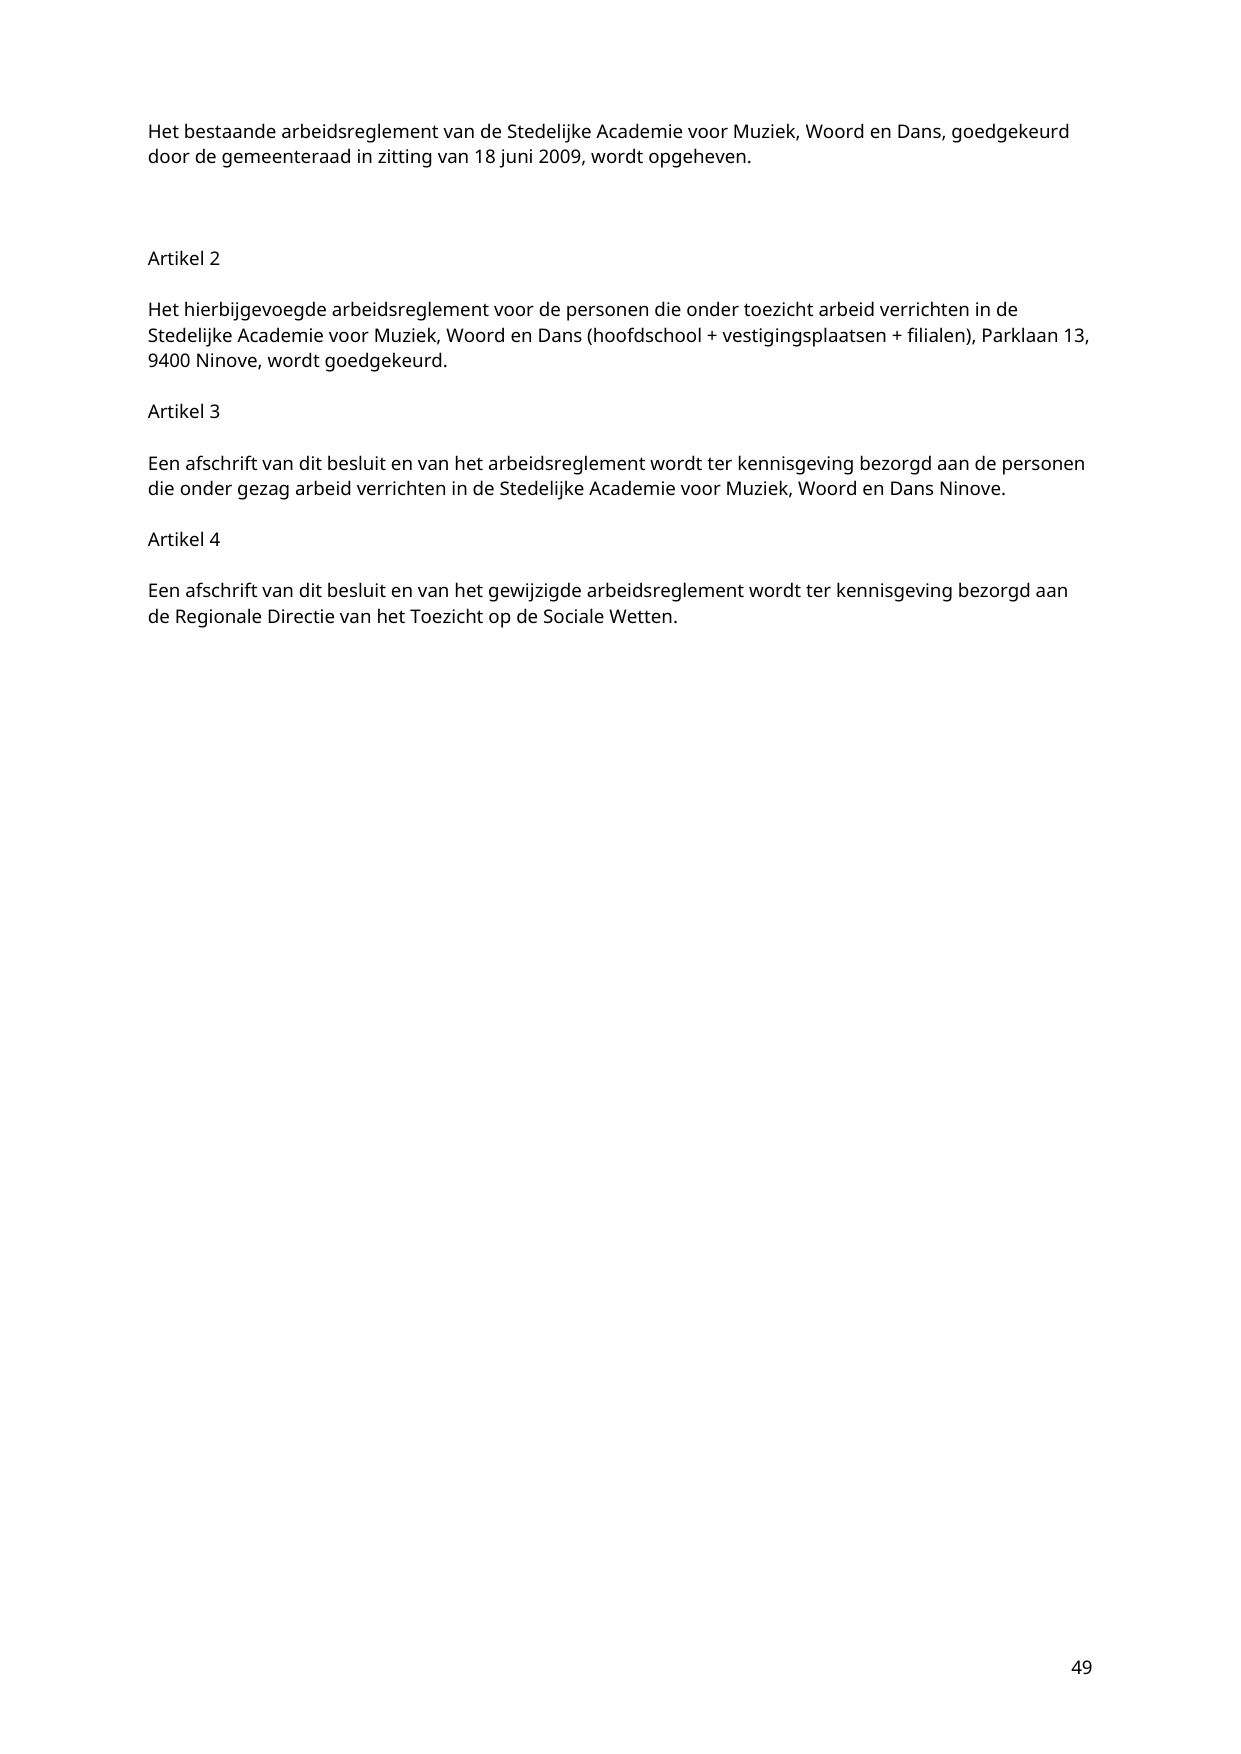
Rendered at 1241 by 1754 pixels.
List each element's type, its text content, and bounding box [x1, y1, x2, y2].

text Een afschrift van dit besluit en van het gewijzigde arbeidsreglement wordt ter kennisgeving bezorgd aan de Regionale Directie van het Toezicht op de Sociale Wetten. [148, 577, 1092, 628]
text Een afschrift van dit besluit en van het arbeidsreglement wordt ter kennisgeving bezorgd aan de personen die onder gezag arbeid verrichten in de , Woord en Dans Ninove. [148, 450, 1092, 501]
text Het hierbijgevoegde arbeidsreglement voor de personen die onder toezicht arbeid verrichten in de Stedelijke Academie voor Muziek, Woord en Dans (hoofdschool + vestigingsplaatsen + filialen), Parklaan 13, 9400 Ninove, wordt goedgekeurd. [148, 297, 1092, 373]
text Het bestaande arbeidsreglement van de Stedelijke Academie voor Muziek, Woord en Dans, goedgekeurd door de gemeenteraad in zitting van 18 juni 2009, wordt opgeheven. [148, 118, 1092, 169]
text Artikel 3 [148, 399, 1092, 424]
text Artikel 2 [148, 246, 1092, 271]
text Artikel 4 [148, 526, 1092, 552]
